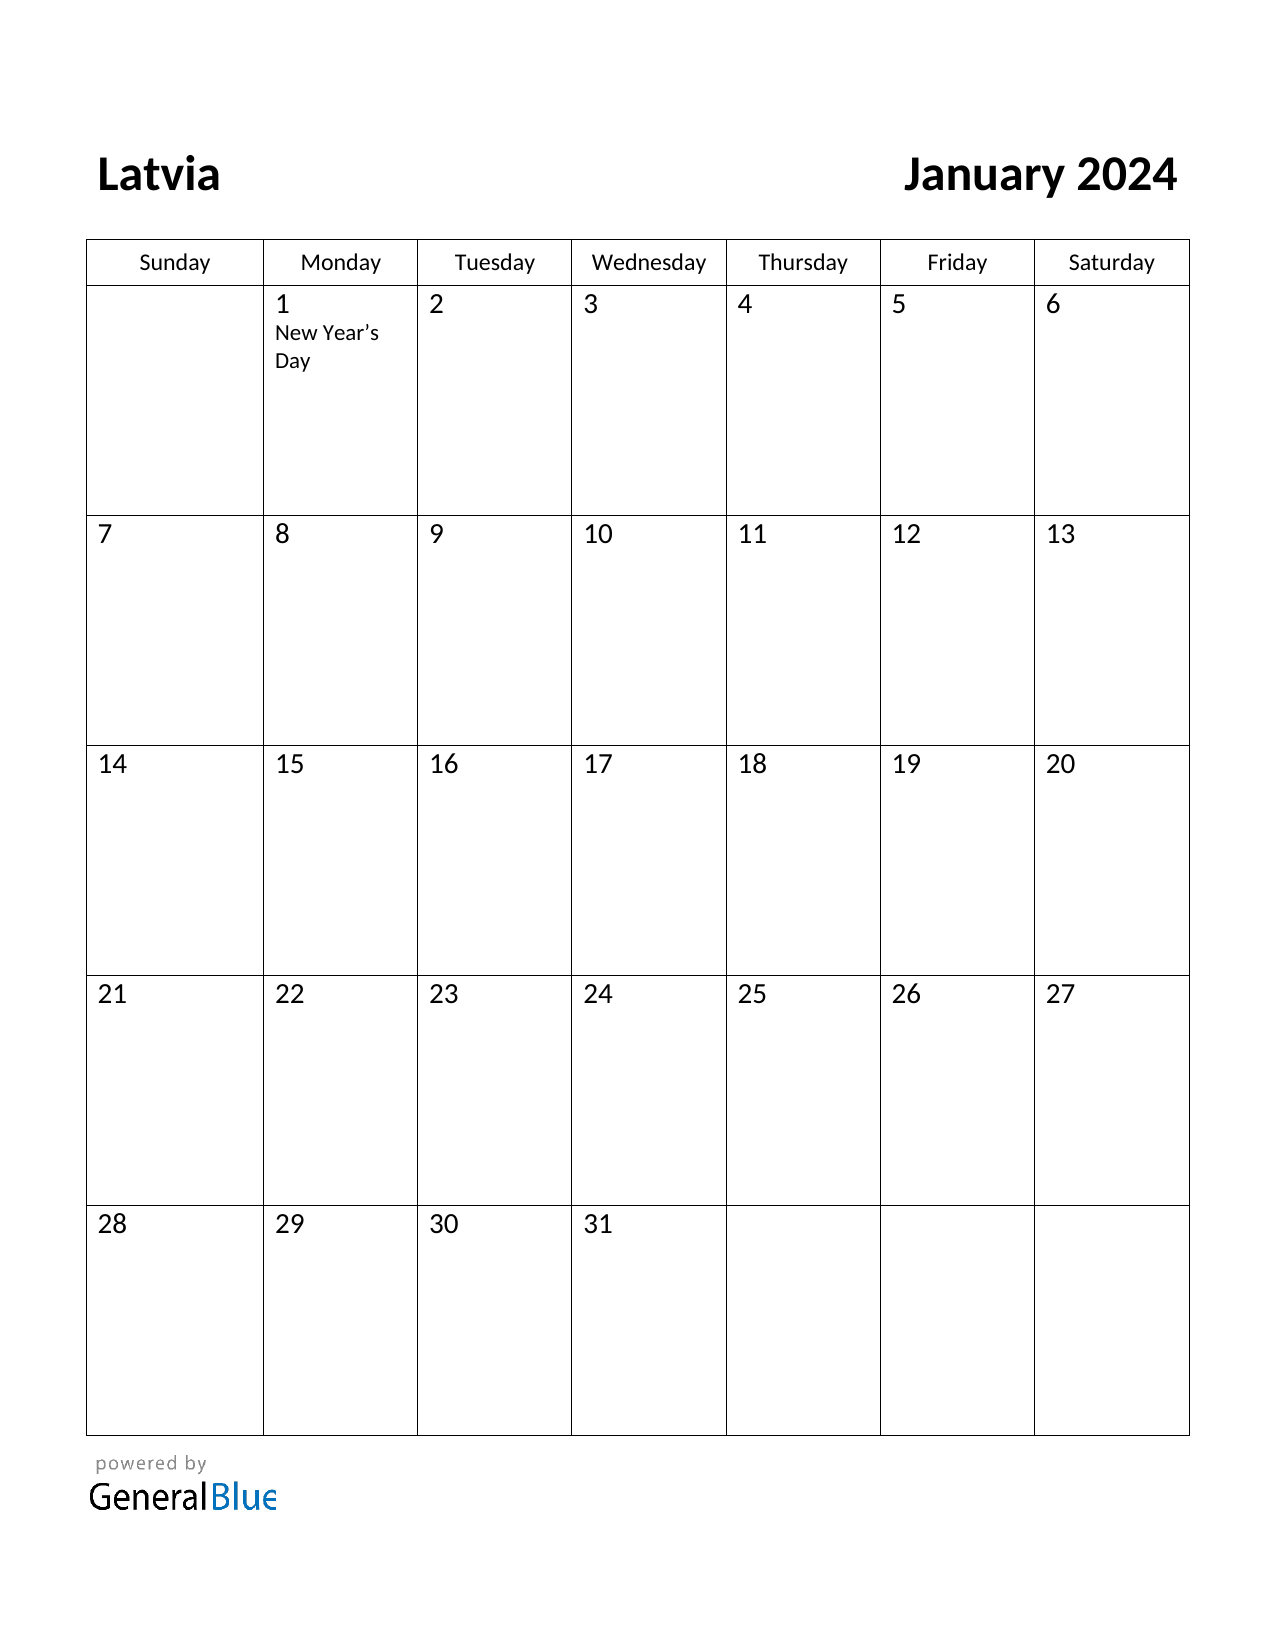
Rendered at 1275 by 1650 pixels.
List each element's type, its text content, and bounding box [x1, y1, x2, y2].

table_cell [727, 548, 880, 744]
table_cell Wednesday [572, 240, 726, 284]
table_cell Friday [881, 240, 1034, 284]
table_header January 2024 [572, 105, 1189, 239]
table_cell [572, 318, 726, 514]
table_cell [572, 1238, 726, 1434]
table_cell 18 [727, 746, 880, 778]
table_cell 22 [264, 976, 417, 1008]
table_cell [727, 1238, 880, 1434]
table_cell Sunday [87, 240, 263, 284]
table_cell 12 [881, 516, 1034, 548]
table_cell [87, 1238, 263, 1434]
table_header Latvia [86, 105, 572, 239]
table_cell [727, 1206, 880, 1238]
table_cell 9 [418, 516, 571, 548]
table_cell New Year’s Day [264, 318, 417, 514]
table_cell [87, 548, 263, 744]
table_cell [1035, 318, 1189, 514]
table_cell 8 [264, 516, 417, 548]
table_cell [881, 1008, 1034, 1204]
table_cell Tuesday [418, 240, 571, 284]
table_cell 15 [264, 746, 417, 778]
table_cell [1035, 778, 1189, 974]
table_cell Monday [264, 240, 417, 284]
table_cell [1035, 548, 1189, 744]
table_cell 21 [87, 976, 263, 1008]
table_cell 23 [418, 976, 571, 1008]
table_cell 16 [418, 746, 571, 778]
table_cell [572, 778, 726, 974]
table_cell 13 [1035, 516, 1189, 548]
table_cell [418, 318, 571, 514]
table_cell [87, 286, 263, 318]
table_cell 10 [572, 516, 726, 548]
table_cell Thursday [727, 240, 880, 284]
table_cell [264, 548, 417, 744]
table_cell [572, 548, 726, 744]
table_cell [1035, 1008, 1189, 1204]
table_cell 2 [418, 286, 571, 318]
table_cell [572, 1008, 726, 1204]
table_cell [264, 1008, 417, 1204]
table_cell [418, 778, 571, 974]
table_cell [264, 778, 417, 974]
table_cell 7 [87, 516, 263, 548]
table_cell [727, 778, 880, 974]
table_cell 27 [1035, 976, 1189, 1008]
table_cell [264, 1238, 417, 1434]
table_cell 25 [727, 976, 880, 1008]
table_cell [86, 1436, 1189, 1534]
table_cell [418, 1008, 571, 1204]
table_cell [87, 778, 263, 974]
table_cell 11 [727, 516, 880, 548]
table_cell [881, 548, 1034, 744]
table_cell [727, 1008, 880, 1204]
table_cell [881, 778, 1034, 974]
table_cell 28 [87, 1206, 263, 1238]
table_cell 14 [87, 746, 263, 778]
table_cell [1035, 1206, 1189, 1238]
table_cell [881, 1238, 1034, 1434]
table_cell [881, 1206, 1034, 1238]
table_cell 24 [572, 976, 726, 1008]
table_cell [418, 1238, 571, 1434]
table_cell 20 [1035, 746, 1189, 778]
table_cell [87, 1008, 263, 1204]
table_cell 19 [881, 746, 1034, 778]
table_cell 29 [264, 1206, 417, 1238]
table_cell [727, 318, 880, 514]
table_cell 1 [264, 286, 417, 318]
picture [88, 1452, 276, 1515]
table_cell 30 [418, 1206, 571, 1238]
table_cell 31 [572, 1206, 726, 1238]
table_cell [1035, 1238, 1189, 1434]
table_cell 3 [572, 286, 726, 318]
table_cell Saturday [1035, 240, 1189, 284]
table_cell 17 [572, 746, 726, 778]
table_cell 5 [881, 286, 1034, 318]
table_cell [418, 548, 571, 744]
table_cell [87, 318, 263, 514]
table_cell [881, 318, 1034, 514]
table_cell 6 [1035, 286, 1189, 318]
table_cell 4 [727, 286, 880, 318]
table_cell 26 [881, 976, 1034, 1008]
